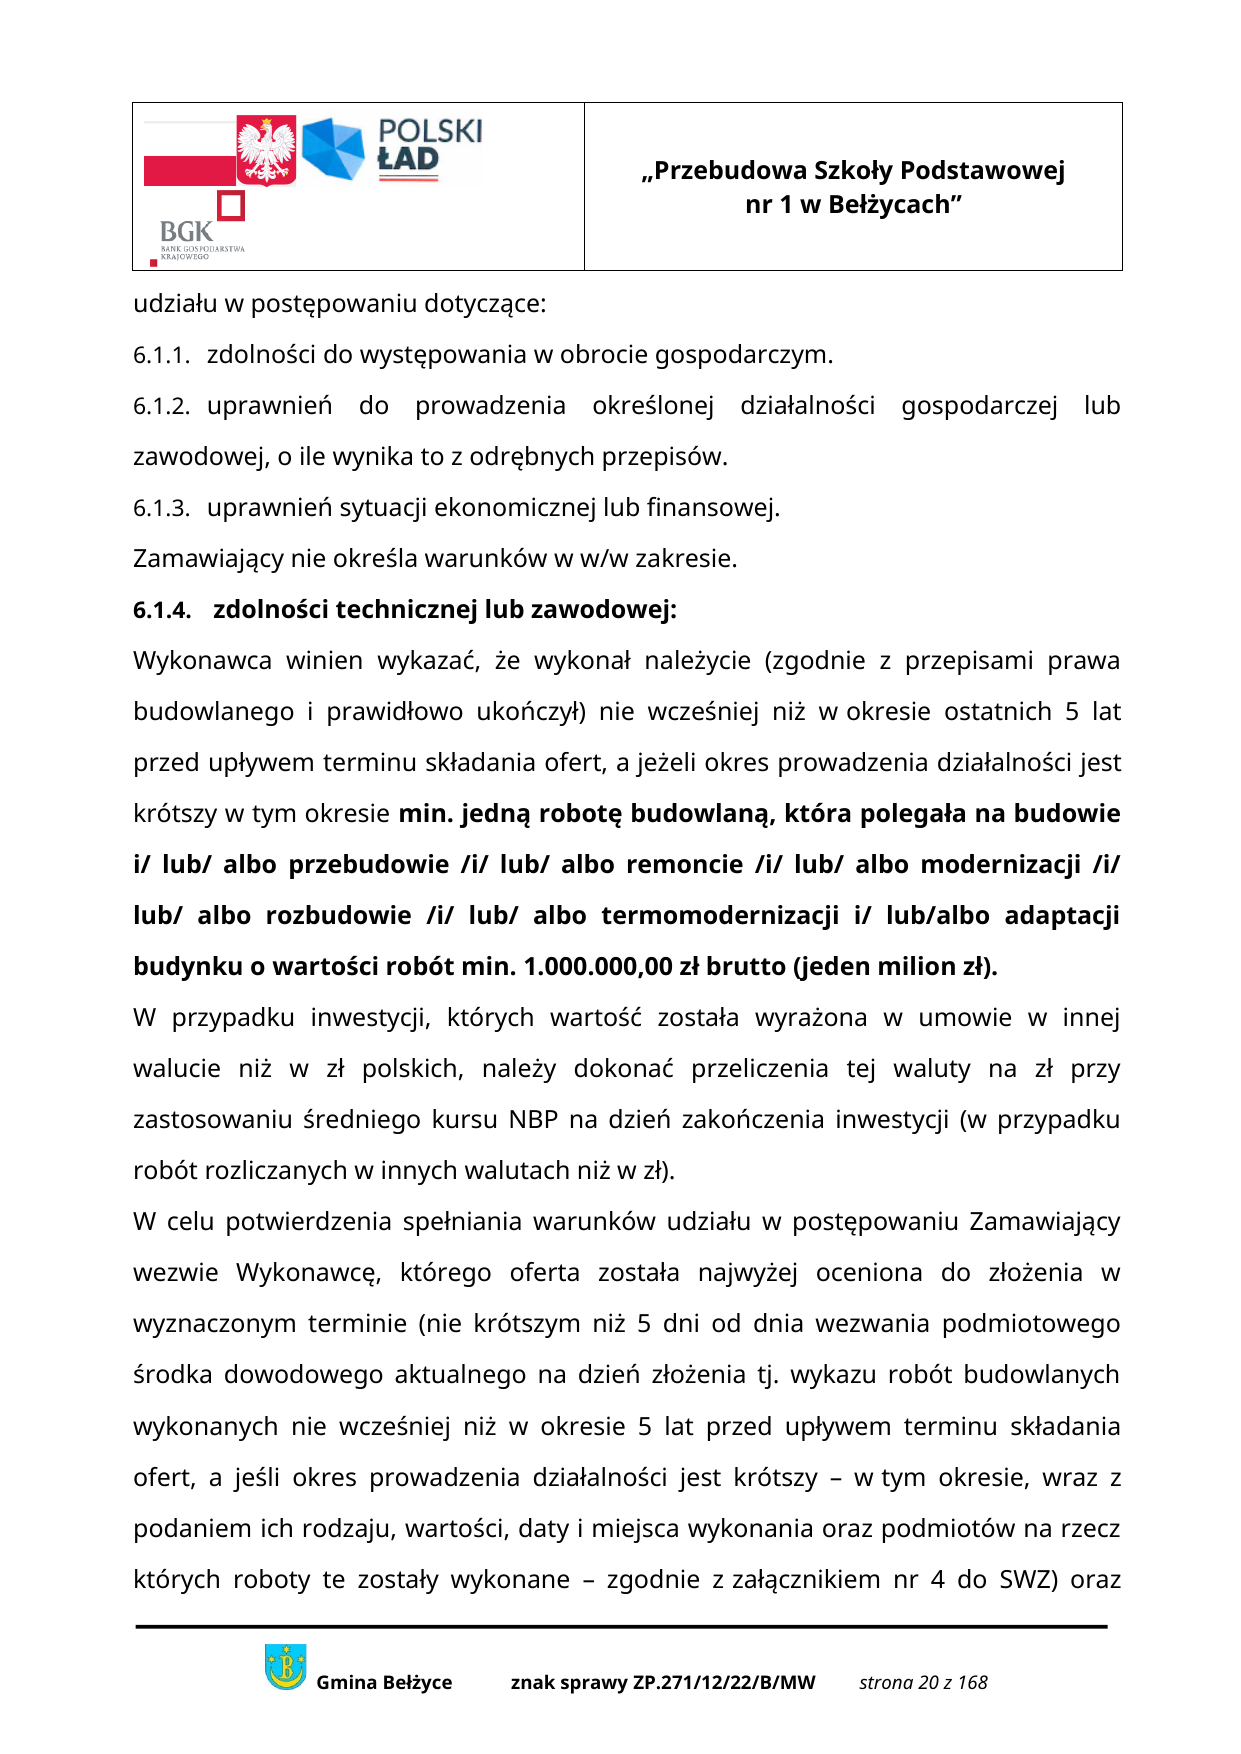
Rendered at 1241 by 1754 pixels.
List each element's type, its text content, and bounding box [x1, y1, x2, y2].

list uprawnień do prowadzenia określonej działalności gospodarczej lub zawodowej, o ile wynika to z odrębnych przepisów. [133, 387, 1122, 472]
picture [265, 1644, 307, 1690]
list zdolności technicznej lub zawodowej: [133, 591, 1122, 626]
list Zamawiający nie określa warunków w w/w zakresie. [133, 540, 1122, 574]
list uprawnień sytuacji ekonomicznej lub finansowej. [133, 489, 1122, 523]
list zdolności do występowania w obrocie gospodarczym. [133, 336, 1122, 370]
list Wykonawca winien wykazać, że wykonał należycie (zgodnie z przepisami prawa budowlanego i prawidłowo ukończył) nie wcześniej niż w okresie ostatnich 5 lat przed upływem terminu składania ofert, a jeżeli okres prowadzenia działalności jest krótszy w tym okresie min. jedną robotę budowlaną, która polegała na budowie i/ lub/ albo przebudowie /i/ lub/ albo remoncie /i/ lub/ albo modernizacji /i/ lub/ albo rozbudowie /i/ lub/ albo termomodernizacji i/ lub/albo adaptacji budynku o wartości robót min. 1.000.000,00 zł brutto (jeden milion zł). [133, 642, 1122, 983]
list W przypadku inwestycji, których wartość została wyrażona w umowie w innej walucie niż w zł polskich, należy dokonać przeliczenia tej waluty na zł przy zastosowaniu średniego kursu NBP na dzień zakończenia inwestycji (w przypadku robót rozliczanych w innych walutach niż w zł). [133, 1000, 1122, 1187]
picture [144, 108, 484, 270]
picture [297, 1655, 307, 1664]
list O udzielenie zamówienia mogą ubiegać się Wykonawcy, którzy spełniają warunki udziału w postępowaniu dotyczące: [74, 285, 1116, 319]
